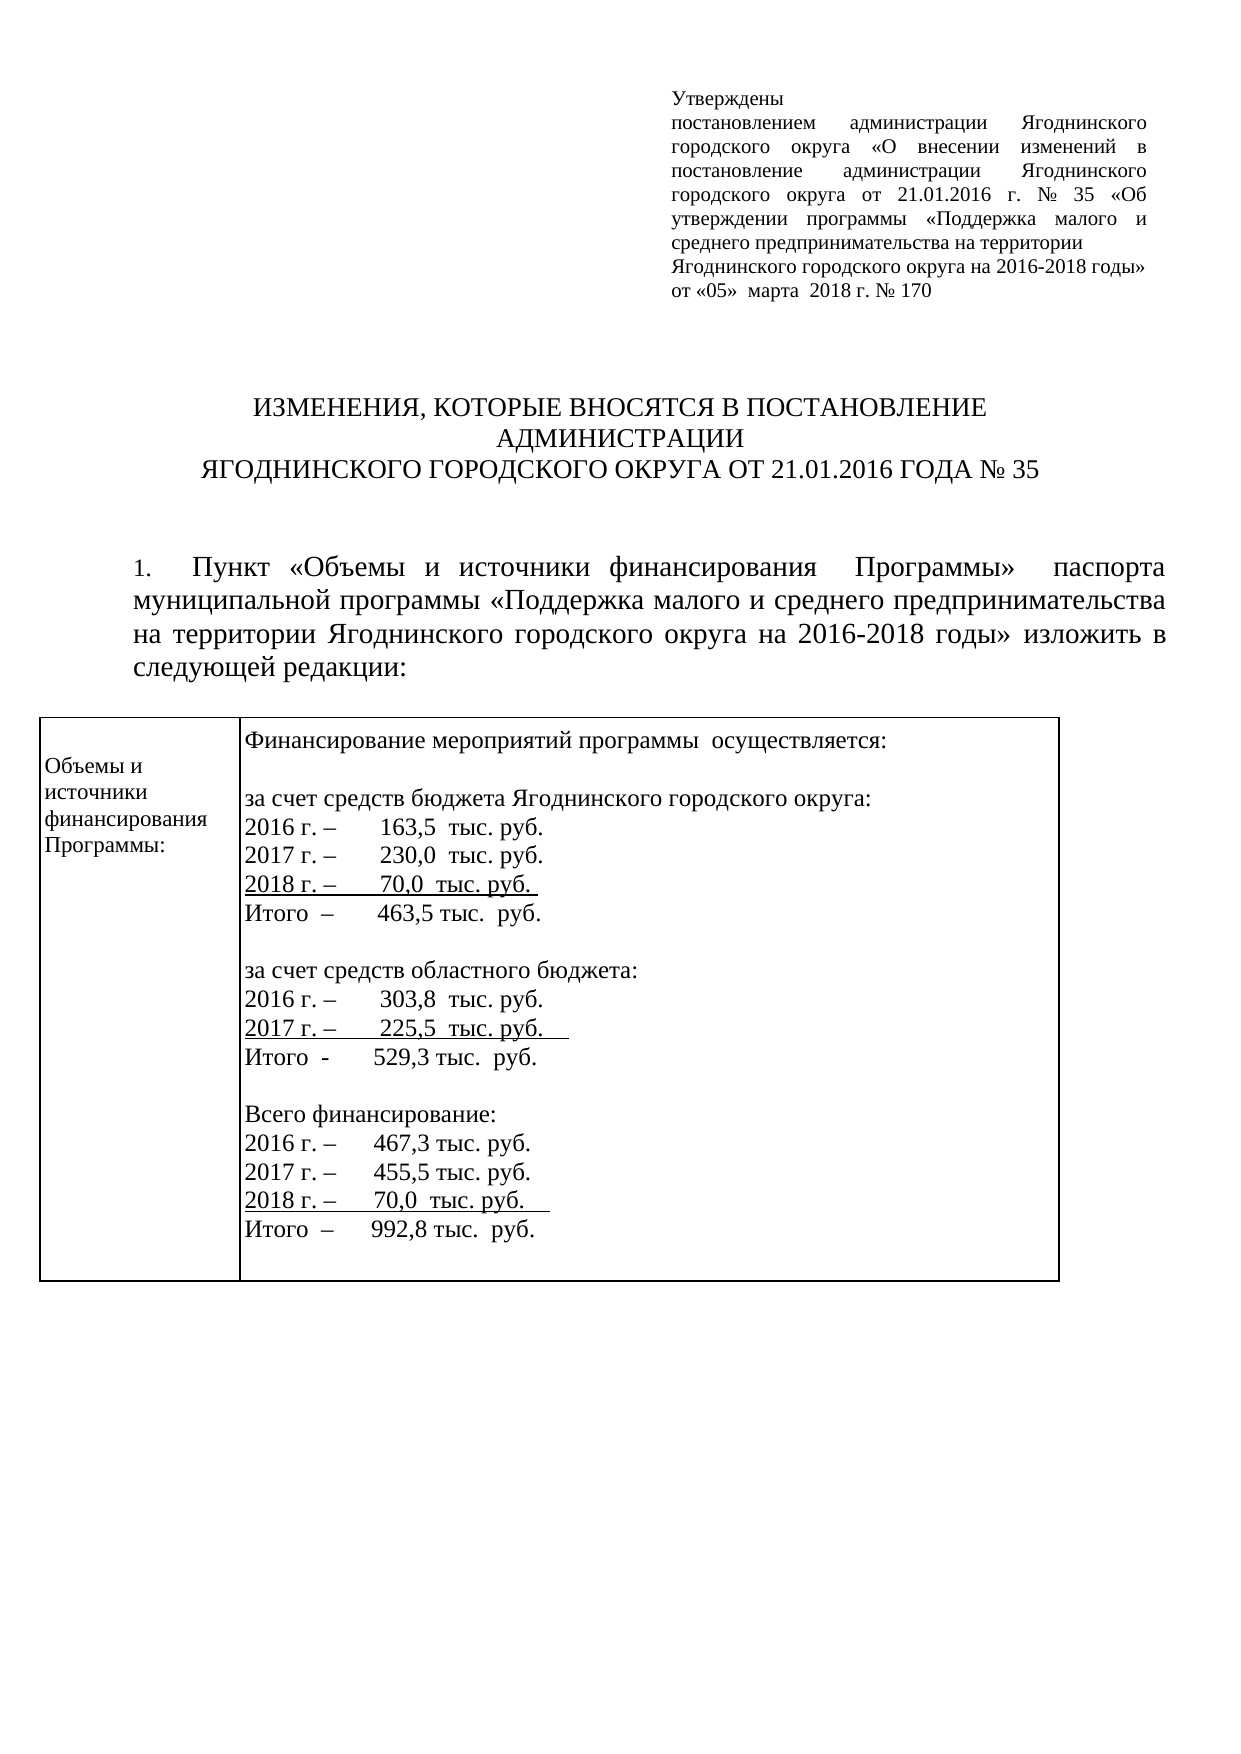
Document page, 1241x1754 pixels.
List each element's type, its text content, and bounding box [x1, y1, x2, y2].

text ИЗМЕНЕНИЯ, КОТОРЫЕ ВНОСЯТСЯ В ПОСТАНОВЛЕНИЕ АДМИНИСТРАЦИИ [162, 391, 1078, 453]
table_header Финансирование мероприятий программы осуществляется: за счет средств бюджета Ягоднинского городского округа: 2016 г. – 163,5 тыс. руб. 2017 г. – 230,0 тыс. руб. 2018 г. – 70,0 тыс. руб. Итого – 463,5 тыс. руб. за счет средств областного бюджета: 2016 г. – 303,8 тыс. руб. 2017 г. – 225,5 тыс. руб. Итого - 529,3 тыс. руб. Всего финансирование: 2016 г. – 467,3 тыс. руб. 2017 г. – 455,5 тыс. руб. 2018 г. – 70,0 тыс. руб. Итого – 992,8 тыс. руб. [241, 718, 1058, 1279]
table_header Объемы и источники финансирования Программы: [41, 718, 239, 1279]
text ЯГОДНИНСКОГО ГОРОДСКОГО ОКРУГА ОТ 21.01.2016 ГОДА № 35 [162, 453, 1078, 484]
table_header Утверждены постановлением администрации Ягоднинского городского округа «О внесении изменений в постановление администрации Ягоднинского городского округа от 21.01.2016 г. № 35 «Об утверждении программы «Поддержка малого и среднего предпринимательства на территории Ягоднинского городского округа на 2016-2018 годы» от «05» марта 2018 г. № 170 [660, 86, 1158, 302]
list Пункт «Объемы и источники финансирования Программы» паспорта муниципальной программы «Поддержка малого и среднего предпринимательства на территории Ягоднинского городского округа на 2016-2018 годы» изложить в следующей редакции: [133, 549, 1166, 683]
